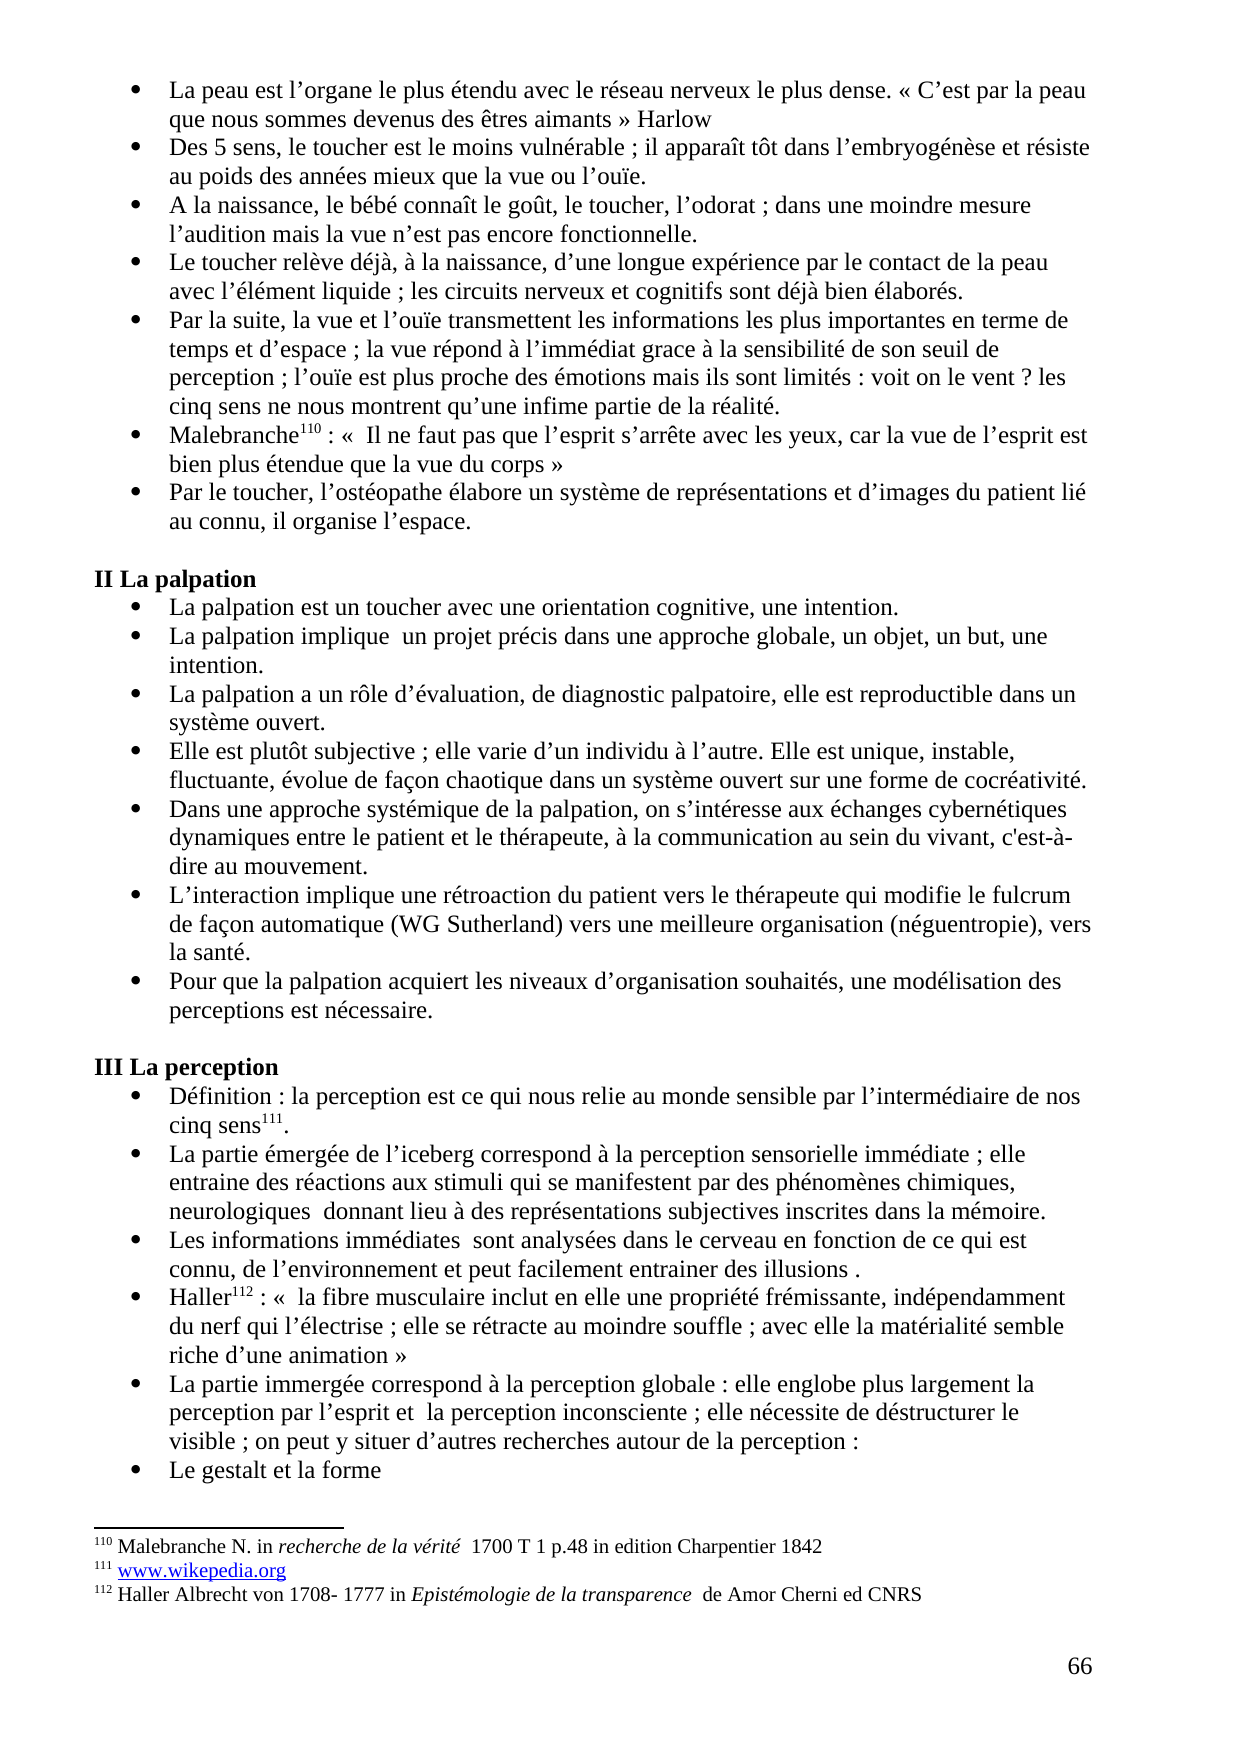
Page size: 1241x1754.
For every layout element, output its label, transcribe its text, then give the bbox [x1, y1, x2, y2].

list A la naissance, le bébé connaît le goût, le toucher, l’odorat ; dans une moindre mesure l’audition mais la vue n’est pas encore fonctionnelle. [131, 190, 1092, 247]
list Elle est plutôt subjective ; elle varie d’un individu à l’autre. Elle est unique, instable, fluctuante, évolue de façon chaotique dans un système ouvert sur une forme de cocréativité. [131, 736, 1092, 794]
list La partie émergée de l’iceberg correspond à la perception sensorielle immédiate ; elle entraine des réactions aux stimuli qui se manifestent par des phénomènes chimiques, neurologiques donnant lieu à des représentations subjectives inscrites dans la mémoire. [131, 1139, 1092, 1225]
list La palpation a un rôle d’évaluation, de diagnostic palpatoire, elle est reproductible dans un système ouvert. [131, 679, 1092, 736]
text III La perception [94, 1052, 1092, 1081]
list La palpation implique un projet précis dans une approche globale, un objet, un but, une intention. [131, 621, 1092, 679]
list La partie immergée correspond à la perception globale : elle englobe plus largement la perception par l’esprit et la perception inconsciente ; elle nécessite de déstructurer le visible ; on peut y situer d’autres recherches autour de la perception : [131, 1369, 1092, 1455]
list Des 5 sens, le toucher est le moins vulnérable ; il apparaît tôt dans l’embryogénèse et résiste au poids des années mieux que la vue ou l’ouïe. [131, 132, 1092, 190]
list Pour que la palpation acquiert les niveaux d’organisation souhaités, une modélisation des perceptions est nécessaire. [131, 966, 1092, 1024]
list L’interaction implique une rétroaction du patient vers le thérapeute qui modifie le fulcrum de façon automatique (WG Sutherland) vers une meilleure organisation (néguentropie), vers la santé. [131, 880, 1092, 966]
list La palpation est un toucher avec une orientation cognitive, une intention. [131, 592, 1092, 621]
list Les informations immédiates sont analysées dans le cerveau en fonction de ce qui est connu, de l’environnement et peut facilement entrainer des illusions . [131, 1225, 1092, 1282]
list Par le toucher, l’ostéopathe élabore un système de représentations et d’images du patient lié au connu, il organise l’espace. [131, 477, 1092, 535]
list Le gestalt et la forme [131, 1455, 1092, 1484]
list Par la suite, la vue et l’ouïe transmettent les informations les plus importantes en terme de temps et d’espace ; la vue répond à l’immédiat grace à la sensibilité de son seuil de perception ; l’ouïe est plus proche des émotions mais ils sont limités : voit on le vent ? les cinq sens ne nous montrent qu’une infime partie de la réalité. [131, 305, 1092, 420]
list Définition : la perception est ce qui nous relie au monde sensible par l’intermédiaire de nos cinq sens. [131, 1081, 1092, 1139]
list Le toucher relève déjà, à la naissance, d’une longue expérience par le contact de la peau avec l’élément liquide ; les circuits nerveux et cognitifs sont déjà bien élaborés. [131, 247, 1092, 305]
list Dans une approche systémique de la palpation, on s’intéresse aux échanges cybernétiques dynamiques entre le patient et le thérapeute, à la communication au sein du vivant, c'est-à-dire au mouvement. [131, 794, 1092, 880]
list Malebranche : « Il ne faut pas que l’esprit s’arrête avec les yeux, car la vue de l’esprit est bien plus étendue que la vue du corps » [131, 420, 1092, 477]
list Haller : « la fibre musculaire inclut en elle une propriété frémissante, indépendamment du nerf qui l’électrise ; elle se rétracte au moindre souffle ; avec elle la matérialité semble riche d’une animation » [131, 1282, 1092, 1369]
list La peau est l’organe le plus étendu avec le réseau nerveux le plus dense. « C’est par la peau que nous sommes devenus des êtres aimants » Harlow [131, 75, 1092, 132]
text II La palpation [94, 564, 1092, 592]
